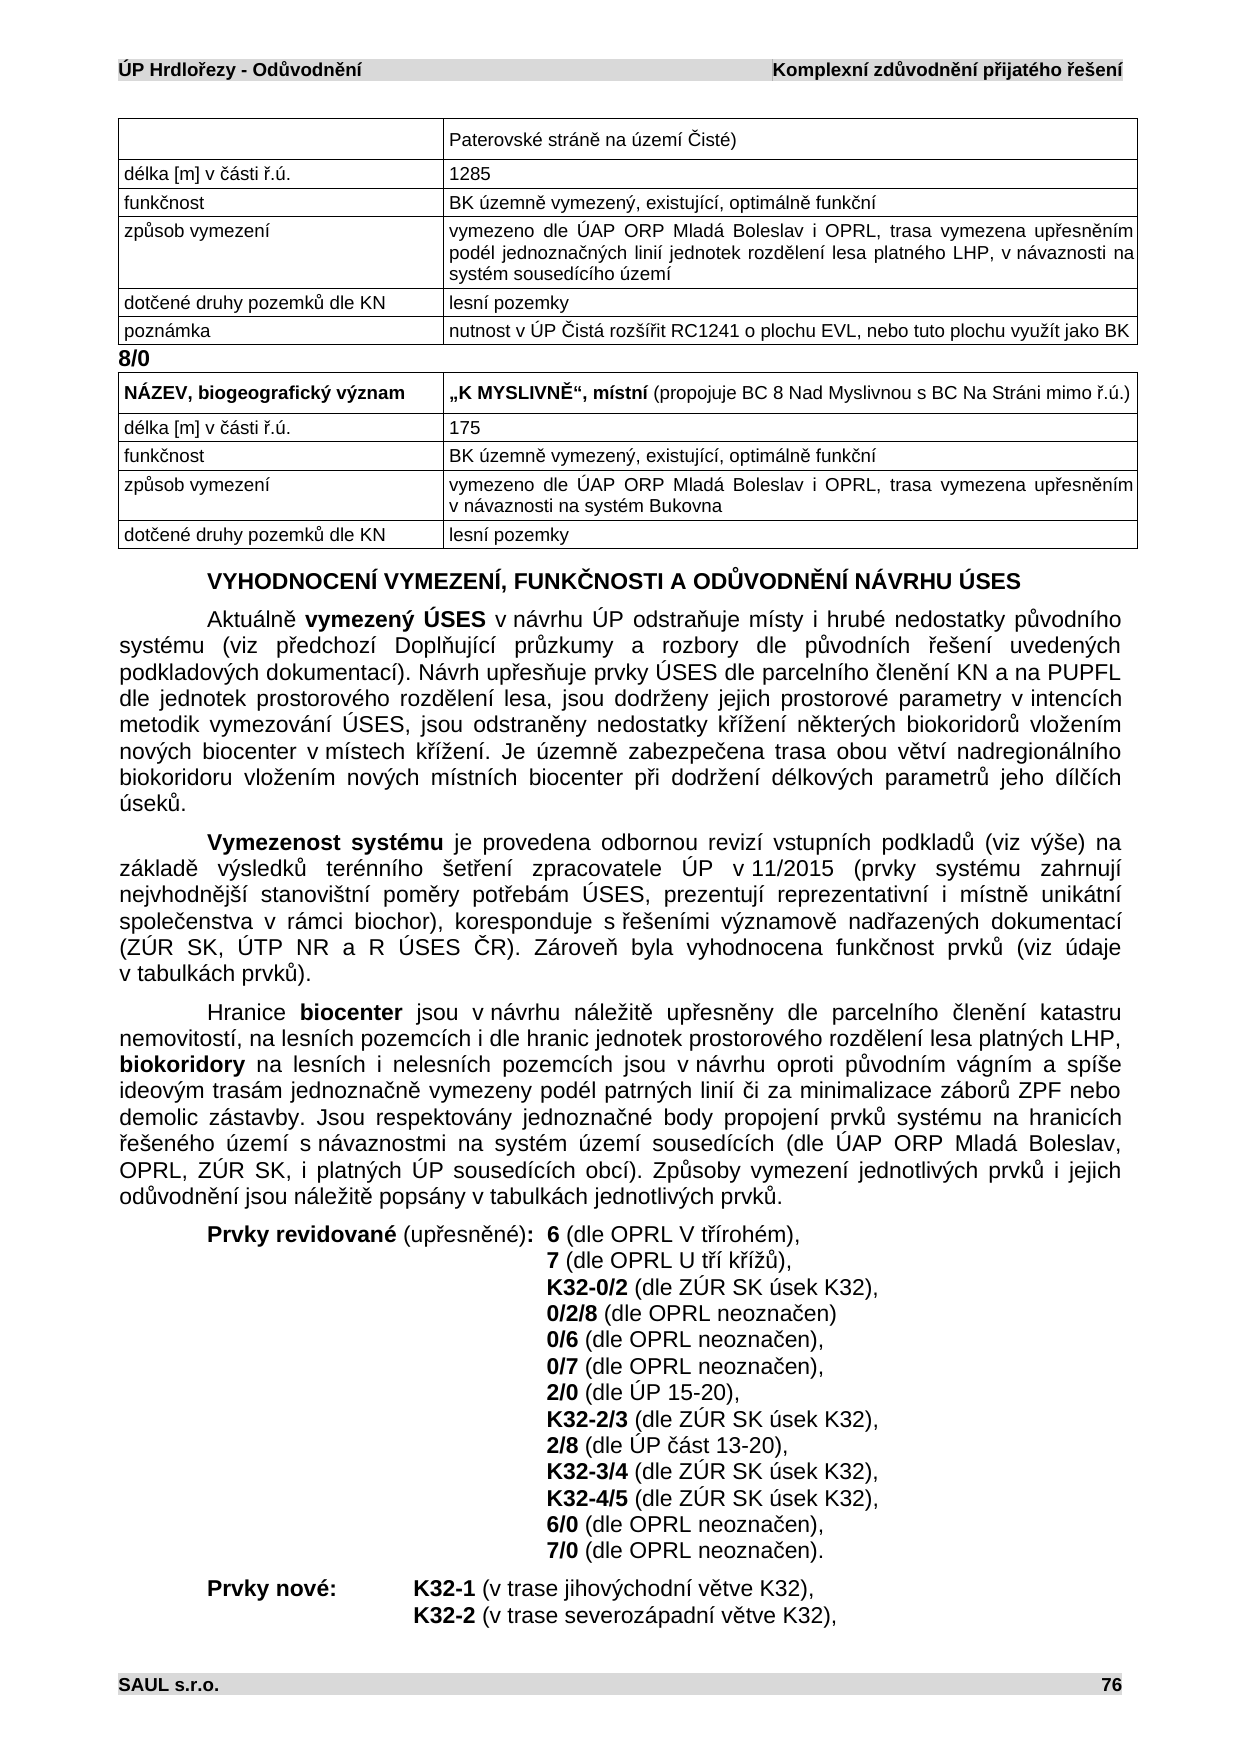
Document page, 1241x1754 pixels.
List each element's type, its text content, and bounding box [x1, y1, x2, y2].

text 7/0 (dle OPRL neoznačen). [413, 1537, 1122, 1564]
text 2/0 (dle ÚP 15-20), [413, 1379, 1122, 1406]
text vyhodnocení vymezení, funkčnosti a odůvodnění návrhu ÚSES [118, 568, 1122, 594]
text K32-2/3 (dle ZÚR SK úsek K32), [413, 1406, 1122, 1432]
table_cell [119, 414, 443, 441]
text 0/7 (dle OPRL neoznačen), [413, 1353, 1122, 1379]
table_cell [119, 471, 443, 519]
text 6/0 (dle OPRL neoznačen), [413, 1511, 1122, 1537]
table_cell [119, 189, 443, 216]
text Vymezenost systému je provedena odbornou revizí vstupních podkladů (viz výše) na základě výsledků terénního šetření zpracovatele ÚP v 11/2015 (prvky systému zahrnují nejvhodnější stanovištní poměry potřebám ÚSES, prezentují reprezentativní i místně unikátní společenstva v rámci biochor), koresponduje s řešeními významově nadřazených dokumentací (ZÚR SK, ÚTP NR a R ÚSES ČR). Zároveň byla vyhodnocena funkčnost prvků (viz údaje v tabulkách prvků). [119, 828, 1122, 987]
text Prvky revidované (upřesněné): 6 (dle OPRL V třírohém), [119, 1221, 1122, 1247]
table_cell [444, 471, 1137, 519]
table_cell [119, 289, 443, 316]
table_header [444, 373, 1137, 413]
text 0/6 (dle OPRL neoznačen), [413, 1326, 1122, 1353]
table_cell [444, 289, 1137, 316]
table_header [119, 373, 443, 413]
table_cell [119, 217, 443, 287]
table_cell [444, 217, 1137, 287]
text Prvky nové: K32-1 (v trase jihovýchodní větve K32), [119, 1575, 1122, 1602]
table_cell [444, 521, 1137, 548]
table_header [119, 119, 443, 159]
text K32-0/2 (dle ZÚR SK úsek K32), [413, 1274, 1122, 1300]
text K32-3/4 (dle ZÚR SK úsek K32), [413, 1458, 1122, 1484]
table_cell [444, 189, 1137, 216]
text Hranice biocenter jsou v návrhu náležitě upřesněny dle parcelního členění katastru nemovitostí, na lesních pozemcích i dle hranic jednotek prostorového rozdělení lesa platných LHP, biokoridory na lesních i nelesních pozemcích jsou v návrhu oproti původním vágním a spíše ideovým trasám jednoznačně vymezeny podél patrných linií či za minimalizace záborů ZPF nebo demolic zástavby. Jsou respektovány jednoznačné body propojení prvků systému na hranicích řešeného území s návaznostmi na systém území sousedících (dle ÚAP ORP Mladá Boleslav, OPRL, ZÚR SK, i platných ÚP sousedících obcí). Způsoby vymezení jednotlivých prvků i jejich odůvodnění jsou náležitě popsány v tabulkách jednotlivých prvků. [119, 998, 1122, 1209]
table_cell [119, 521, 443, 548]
text K32-2 (v trase severozápadní větve K32), [340, 1602, 1122, 1628]
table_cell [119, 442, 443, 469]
text 2/8 (dle ÚP část 13-20), [413, 1432, 1122, 1458]
text 8/0 [118, 345, 1122, 372]
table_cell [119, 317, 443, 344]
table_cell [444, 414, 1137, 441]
text 7 (dle OPRL U tří křížů), [413, 1247, 1122, 1274]
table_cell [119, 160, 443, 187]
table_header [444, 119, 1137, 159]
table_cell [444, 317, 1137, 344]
text Aktuálně vymezený ÚSES v návrhu ÚP odstraňuje místy i hrubé nedostatky původního systému (viz předchozí Doplňující průzkumy a rozbory dle původních řešení uvedených podkladových dokumentací). Návrh upřesňuje prvky ÚSES dle parcelního členění KN a na PUPFL dle jednotek prostorového rozdělení lesa, jsou dodrženy jejich prostorové parametry v intencích metodik vymezování ÚSES, jsou odstraněny nedostatky křížení některých biokoridorů vložením nových biocenter v místech křížení. Je územně zabezpečena trasa obou větví nadregionálního biokoridoru vložením nových místních biocenter při dodržení délkových parametrů jeho dílčích úseků. [119, 606, 1122, 817]
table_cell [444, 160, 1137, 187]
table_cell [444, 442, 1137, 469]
text K32-4/5 (dle ZÚR SK úsek K32), [413, 1484, 1122, 1511]
text 0/2/8 (dle OPRL neoznačen) [413, 1300, 1122, 1326]
